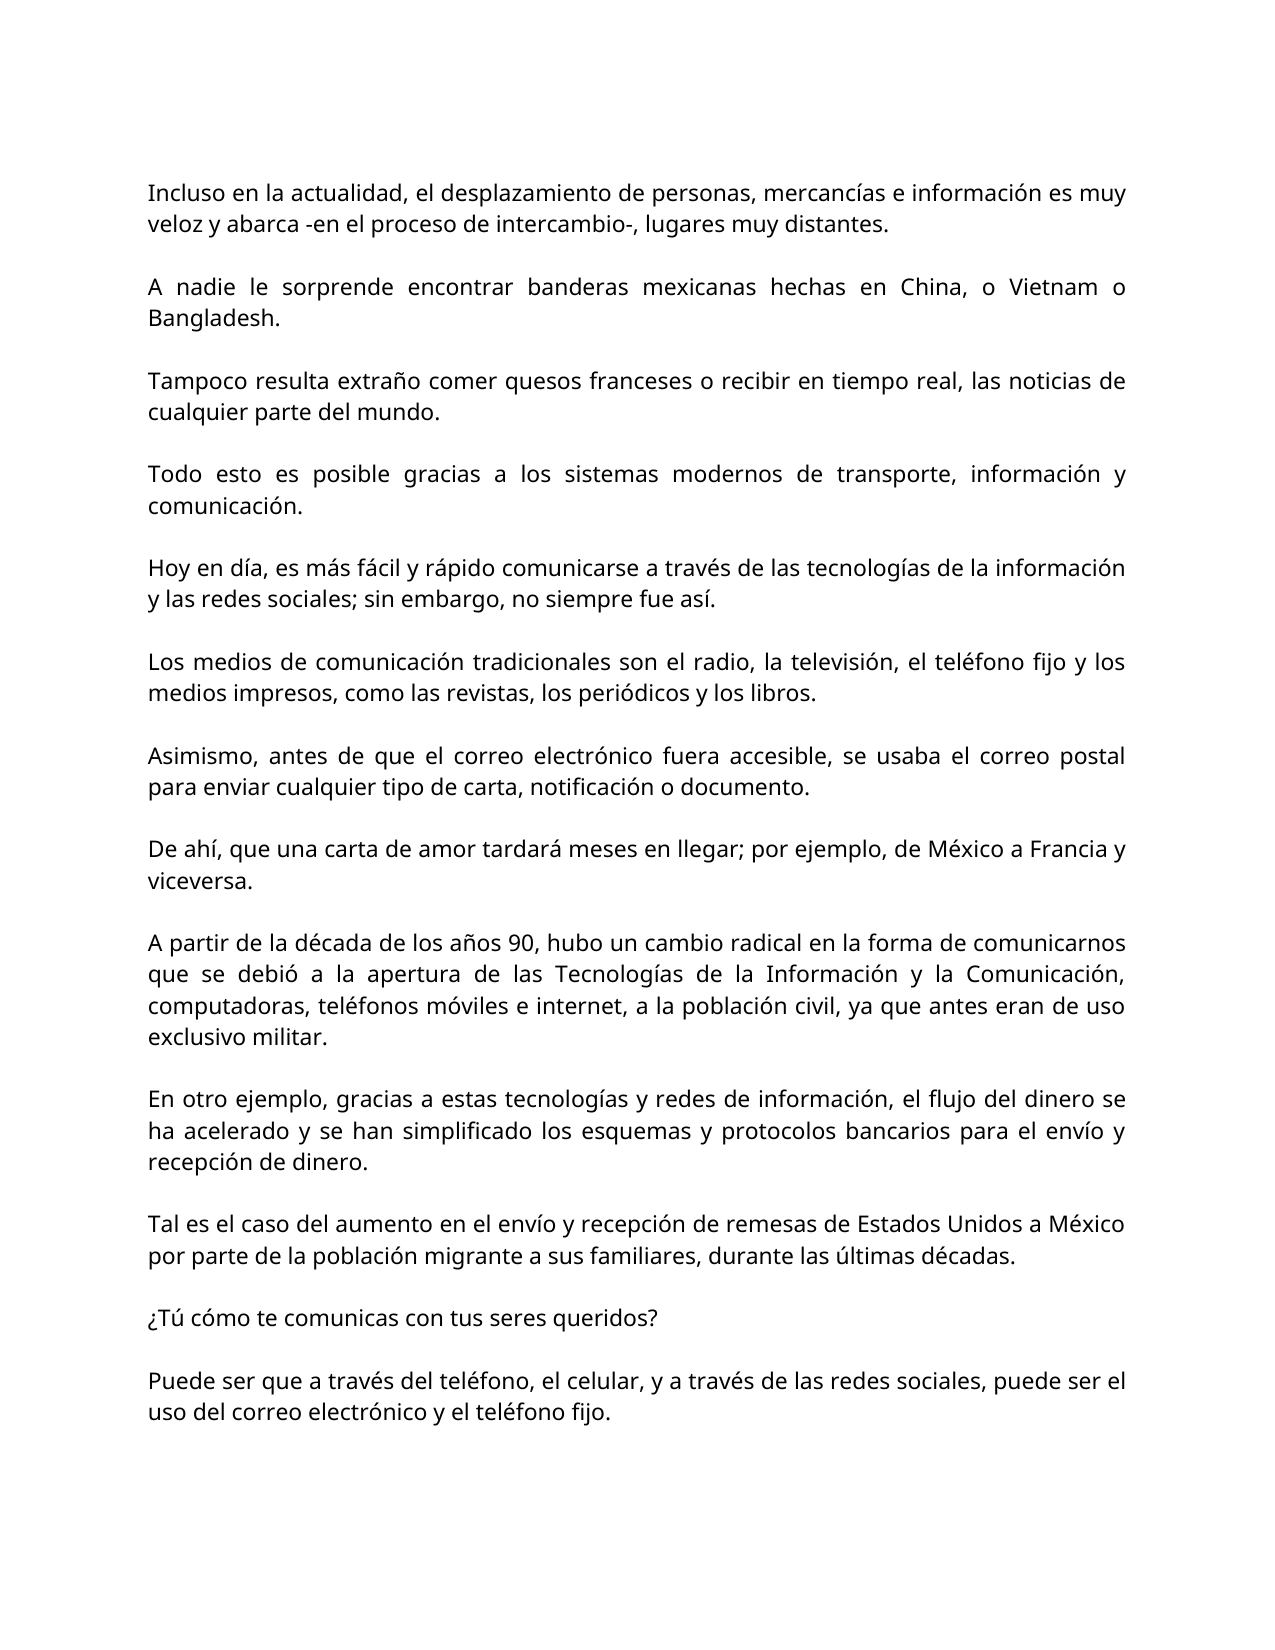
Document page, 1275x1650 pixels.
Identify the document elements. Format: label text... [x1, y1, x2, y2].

text En otro ejemplo, gracias a estas tecnologías y redes de información, el flujo del dinero se ha acelerado y se han simplificado los esquemas y protocolos bancarios para el envío y recepción de dinero. [148, 1083, 1127, 1177]
text A nadie le sorprende encontrar banderas mexicanas hechas en China, o Vietnam o Bangladesh. [148, 271, 1127, 333]
text Tal es el caso del aumento en el envío y recepción de remesas de Estados Unidos a México por parte de la población migrante a sus familiares, durante las últimas décadas. [148, 1208, 1127, 1271]
text Todo esto es posible gracias a los sistemas modernos de transporte, información y comunicación. [148, 458, 1127, 521]
text De ahí, que una carta de amor tardará meses en llegar; por ejemplo, de México a Francia y viceversa. [148, 833, 1127, 896]
text ¿Tú cómo te comunicas con tus seres queridos? [148, 1302, 1127, 1333]
text Los medios de comunicación tradicionales son el radio, la televisión, el teléfono fijo y los medios impresos, como las revistas, los periódicos y los libros. [148, 646, 1127, 708]
text Asimismo, antes de que el correo electrónico fuera accesible, se usaba el correo postal para enviar cualquier tipo de carta, notificación o documento. [148, 740, 1127, 802]
text Incluso en la actualidad, el desplazamiento de personas, mercancías e información es muy veloz y abarca -en el proceso de intercambio-, lugares muy distantes. [148, 177, 1127, 240]
text A partir de la década de los años 90, hubo un cambio radical en la forma de comunicarnos que se debió a la apertura de las Tecnologías de la Información y la Comunicación, computadoras, teléfonos móviles e internet, a la población civil, ya que antes eran de uso exclusivo militar. [148, 927, 1127, 1052]
text Puede ser que a través del teléfono, el celular, y a través de las redes sociales, puede ser el uso del correo electrónico y el teléfono fijo. [148, 1365, 1127, 1427]
text Hoy en día, es más fácil y rápido comunicarse a través de las tecnologías de la información y las redes sociales; sin embargo, no siempre fue así. [148, 552, 1127, 615]
text Tampoco resulta extraño comer quesos franceses o recibir en tiempo real, las noticias de cualquier parte del mundo. [148, 365, 1127, 427]
